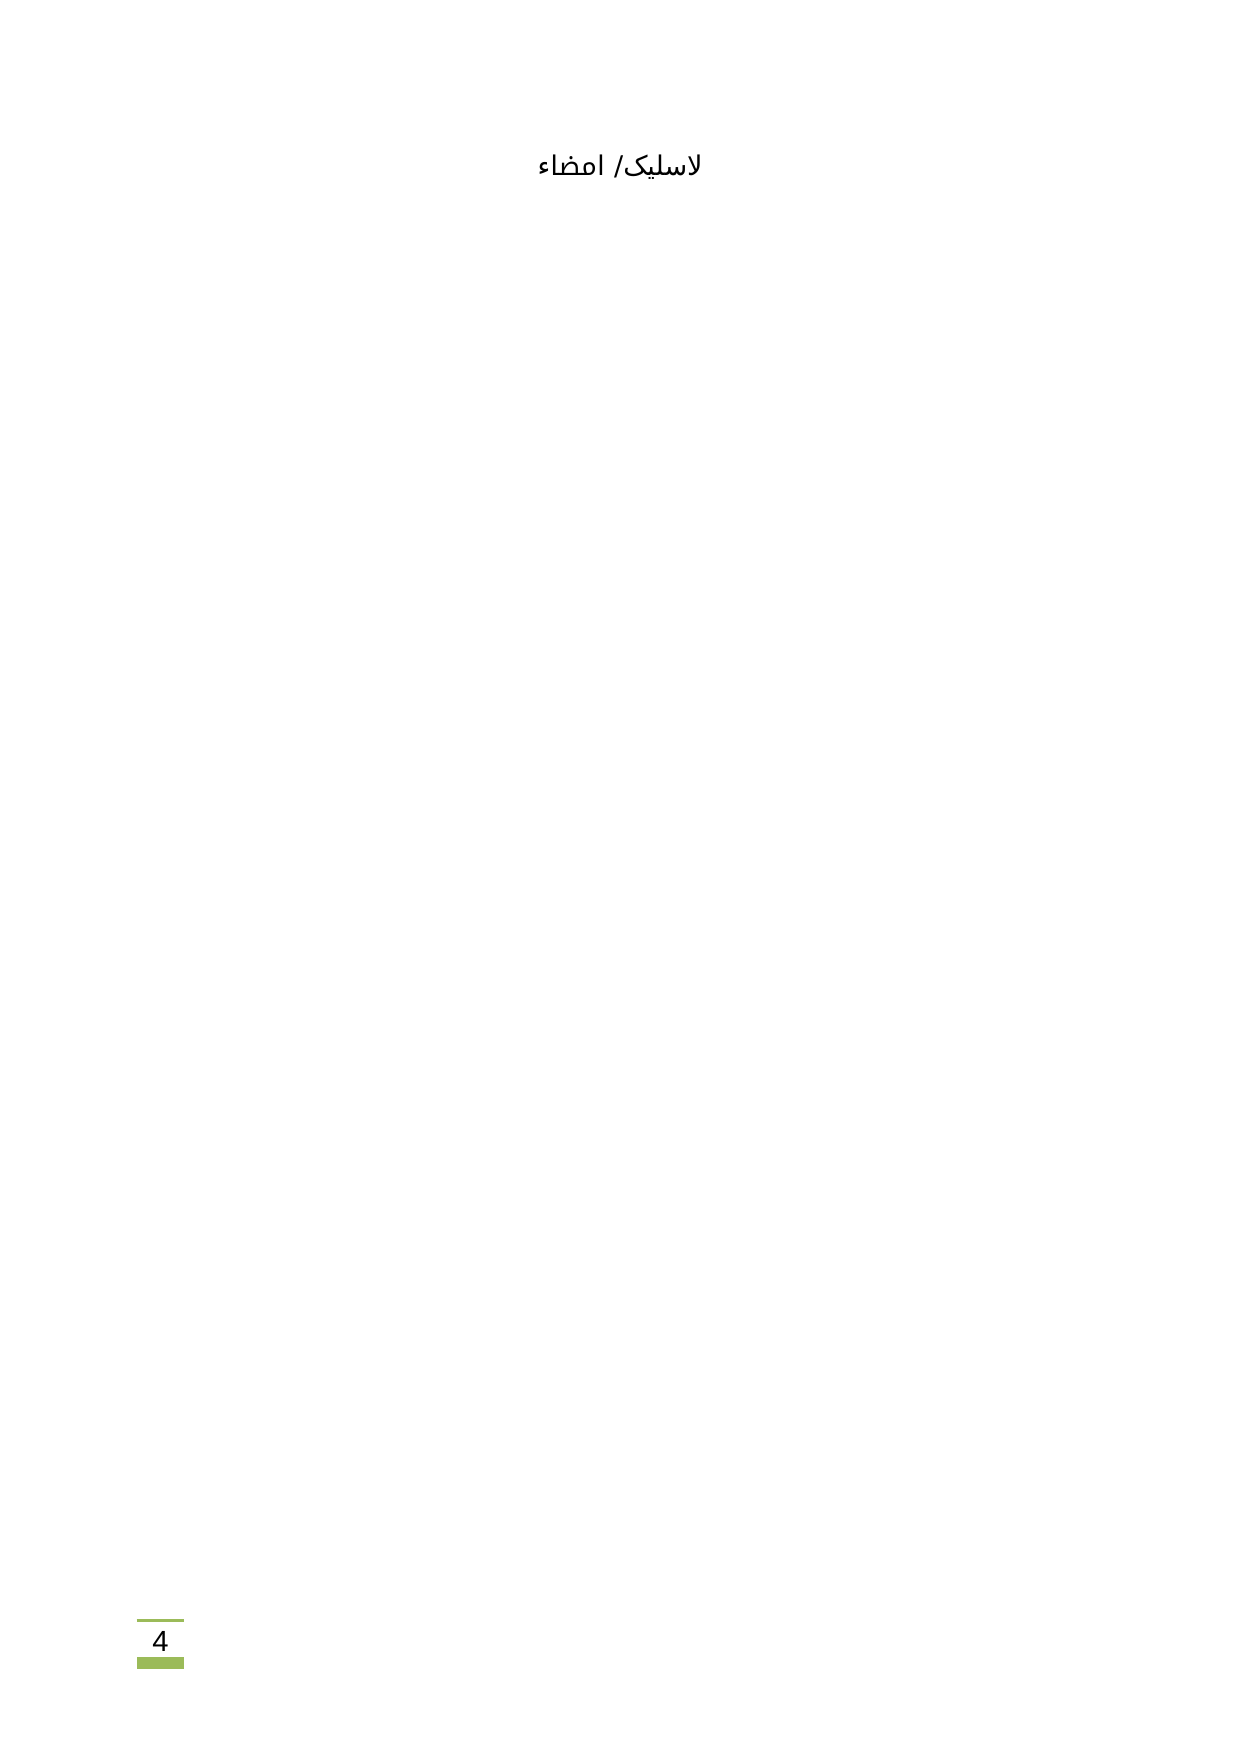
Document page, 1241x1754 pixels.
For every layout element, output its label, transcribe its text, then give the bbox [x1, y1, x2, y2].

text لاسلیک/ امضاء [118, 141, 1122, 192]
